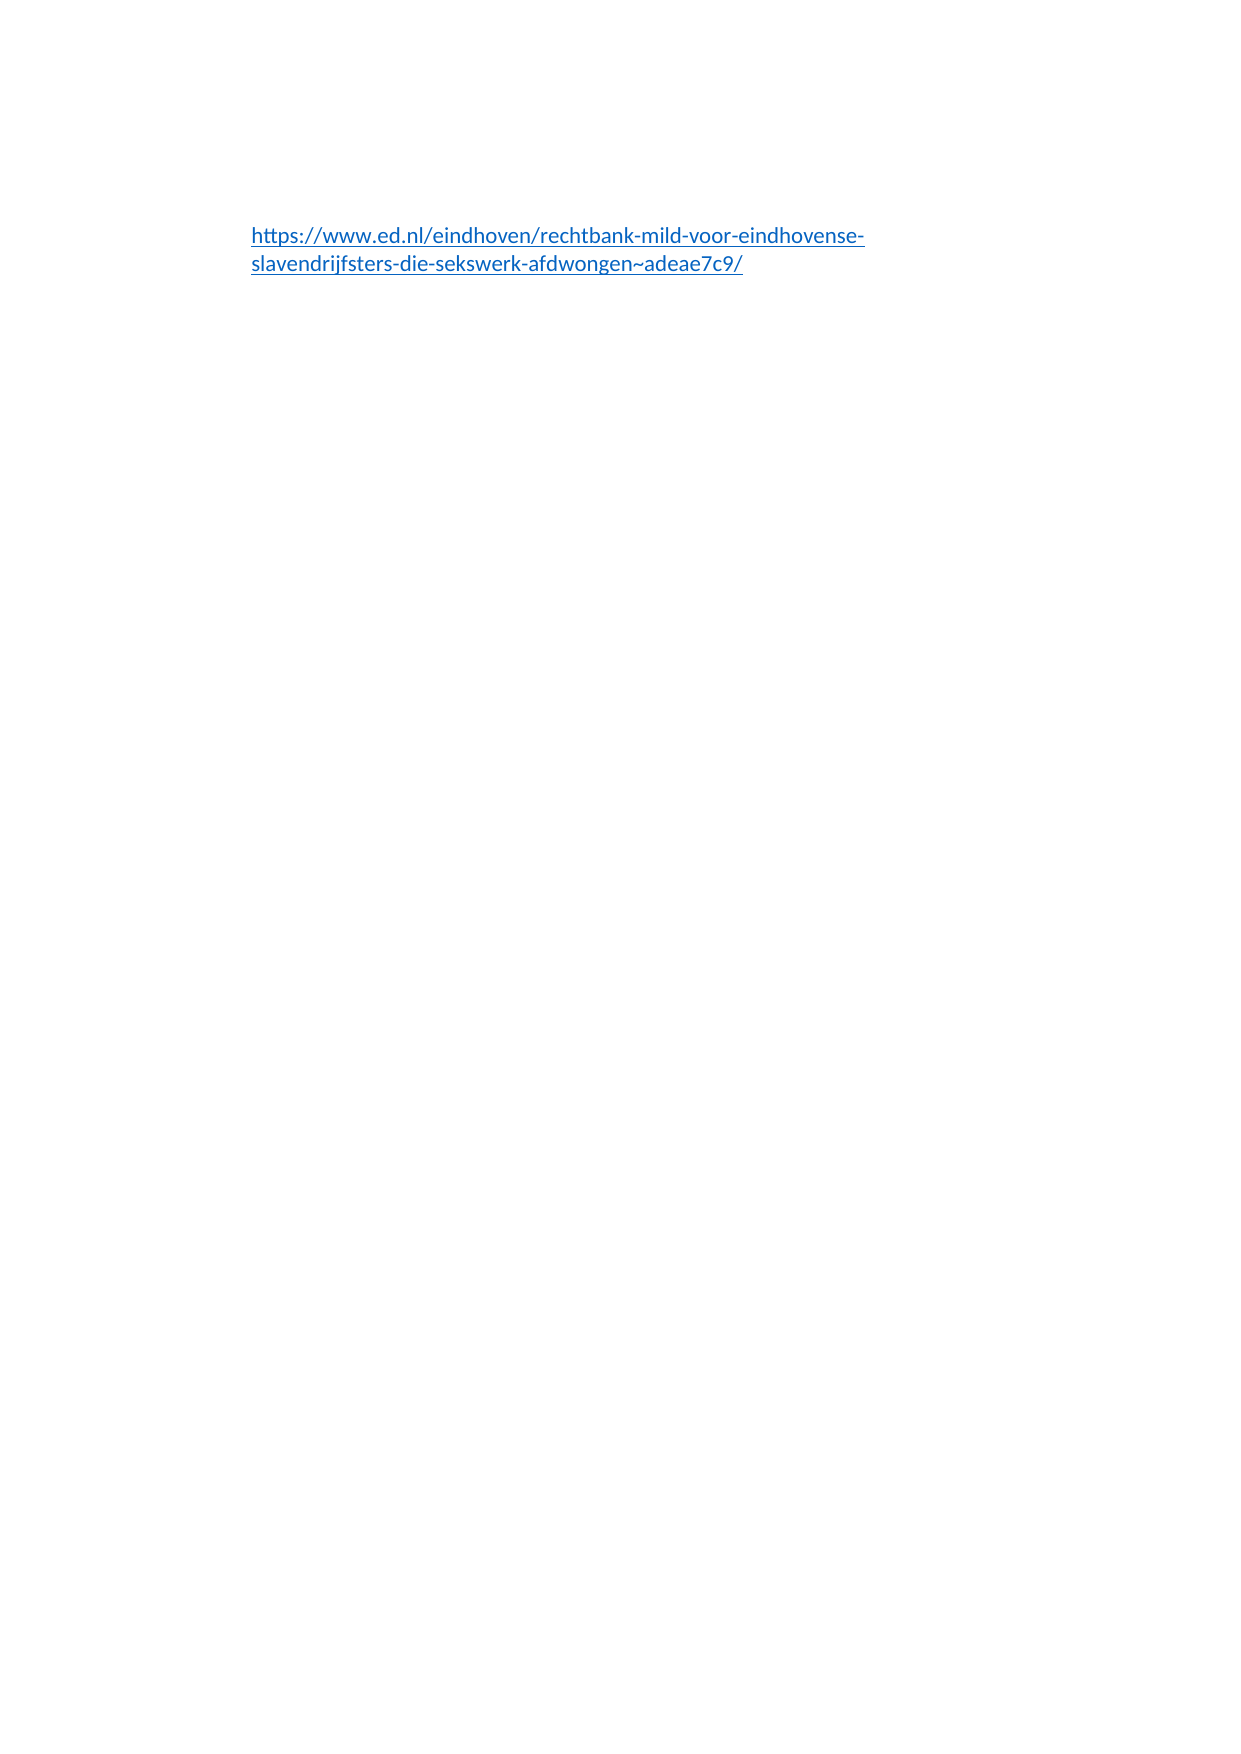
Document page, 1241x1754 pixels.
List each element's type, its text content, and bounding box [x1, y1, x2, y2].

text https://www.ed.nl/eindhoven/rechtbank-mild-voor-eindhovense-slavendrijfsters-die-sekswerk-afdwongen~adeae7c9/ [251, 221, 989, 277]
